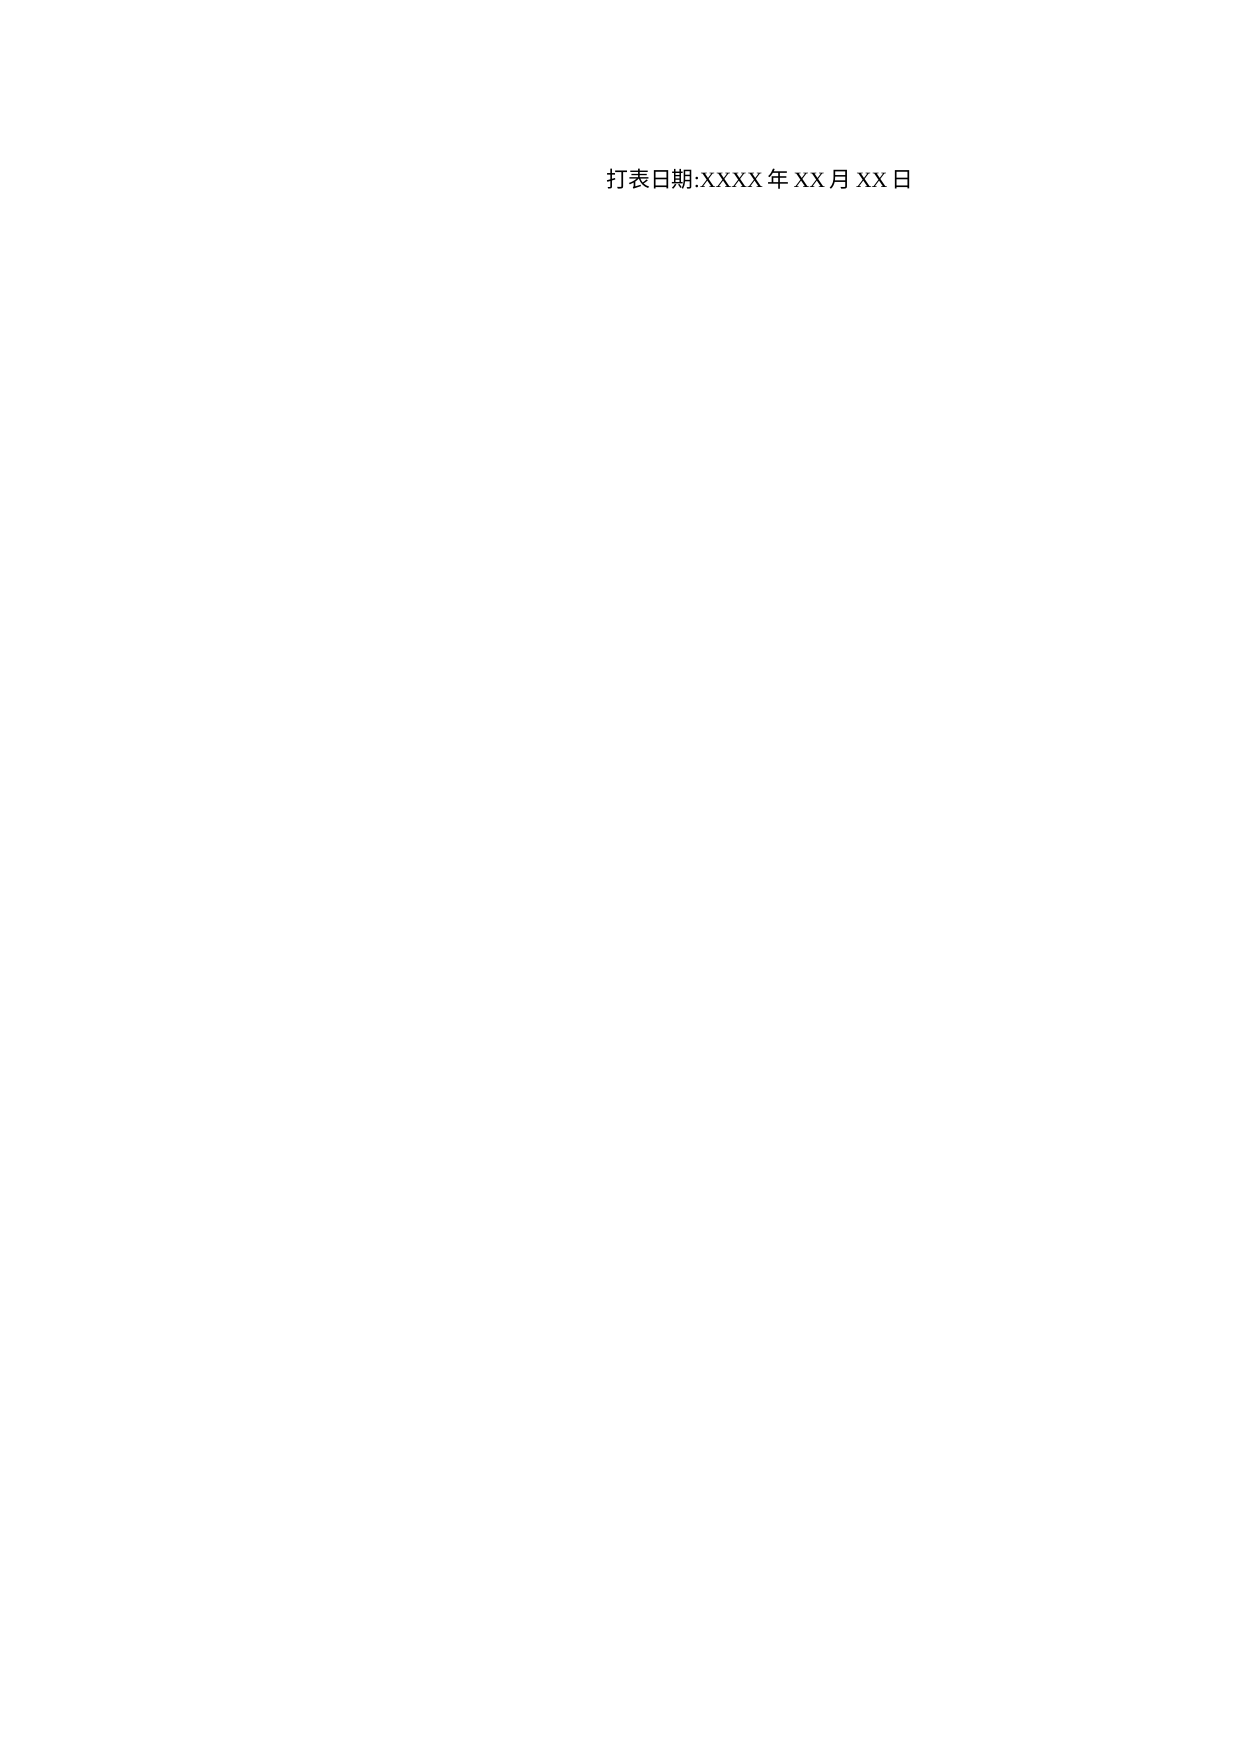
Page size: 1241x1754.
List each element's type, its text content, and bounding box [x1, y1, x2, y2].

text 打表日期:XXXX年XX月XX日 [187, 162, 1053, 194]
